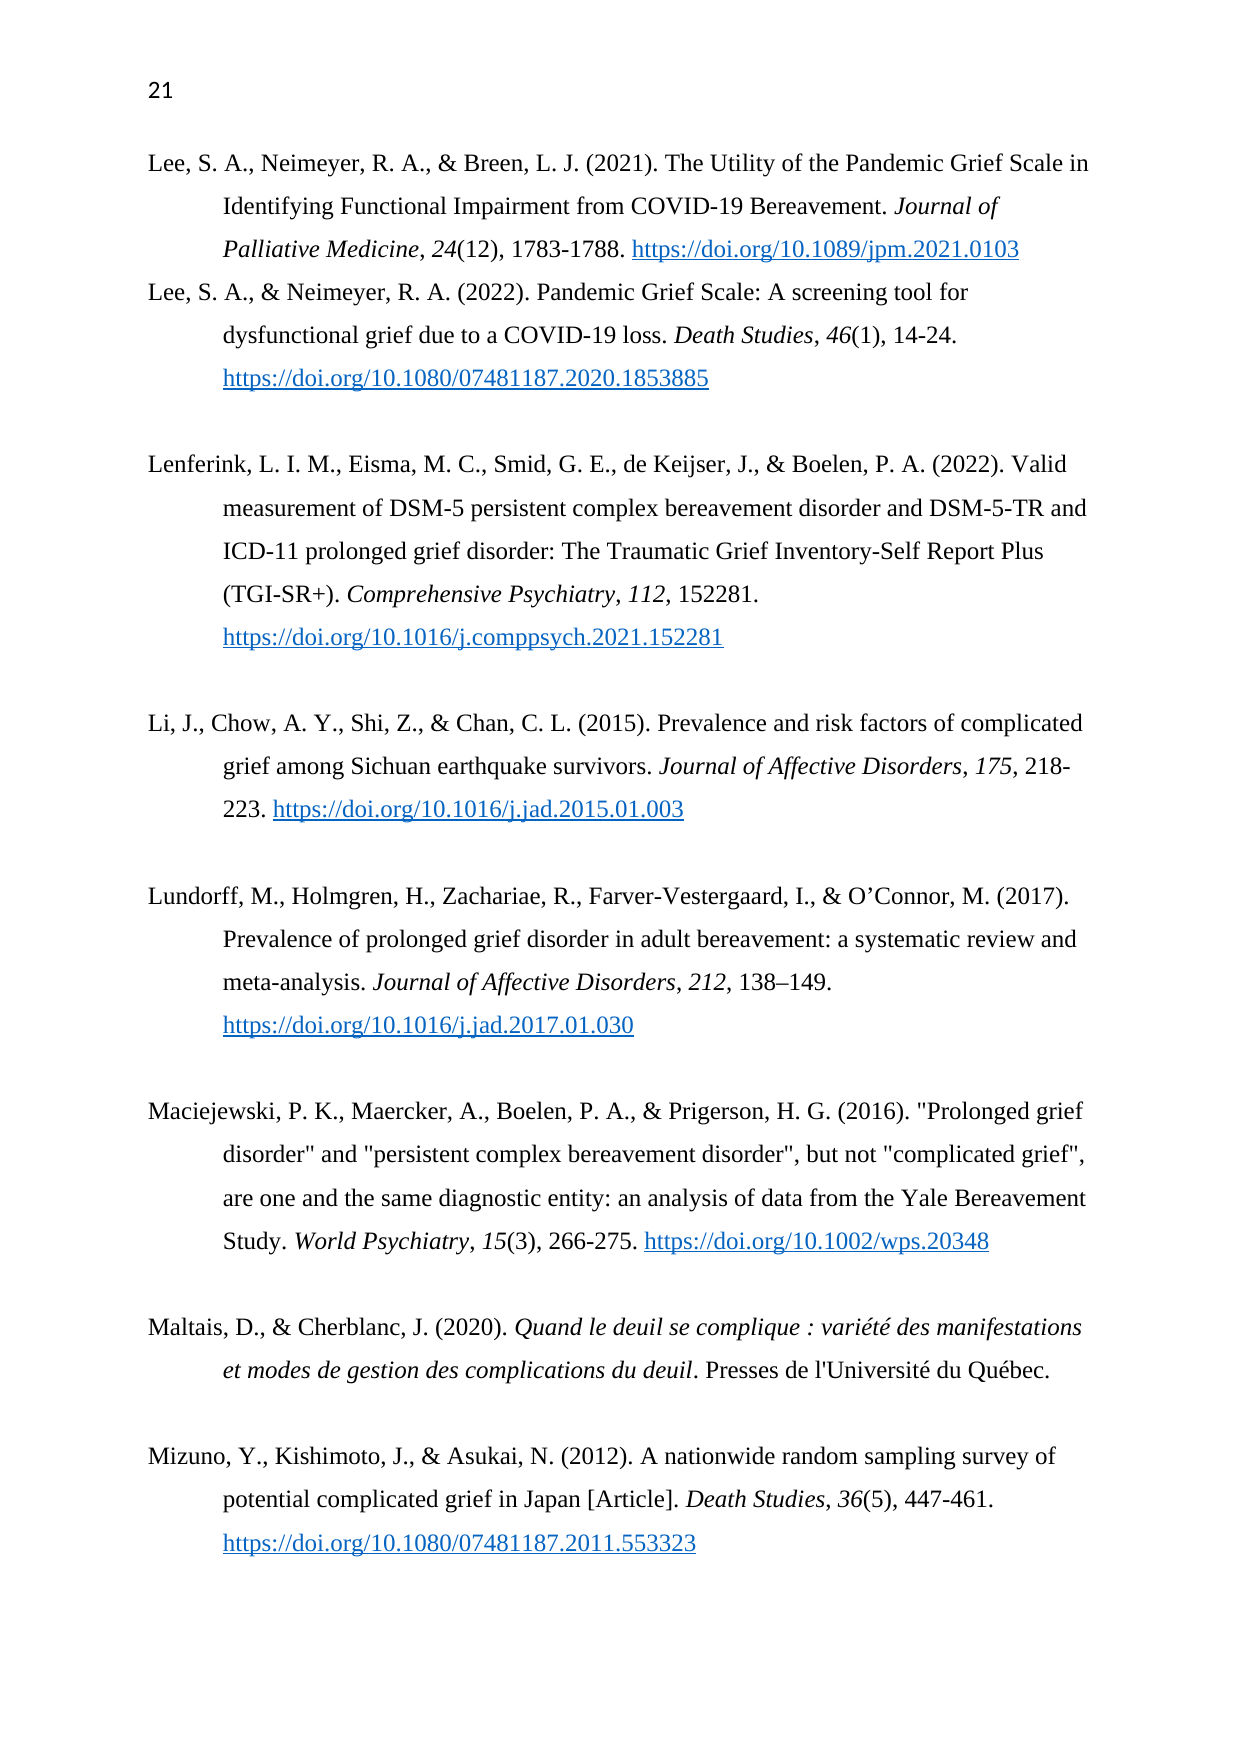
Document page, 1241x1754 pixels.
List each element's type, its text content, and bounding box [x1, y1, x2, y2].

text Lee, S. A., & Neimeyer, R. A. (2022). Pandemic Grief Scale: A screening tool for dysfunctional grief due to a COVID-19 loss. Death Studies, 46(1), 14-24. https://doi.org/10.1080/07481187.2020.1853885 [148, 277, 1093, 392]
text Lundorff, M., Holmgren, H., Zachariae, R., Farver-Vestergaard, I., & O’Connor, M. (2017). Prevalence of prolonged grief disorder in adult bereavement: a systematic review and meta-analysis. Journal of Affective Disorders, 212, 138–149. https://doi.org/10.1016/j.jad.2017.01.030 [148, 881, 1093, 1039]
text Mizuno, Y., Kishimoto, J., & Asukai, N. (2012). A nationwide random sampling survey of potential complicated grief in Japan [Article]. Death Studies, 36(5), 447-461. https://doi.org/10.1080/07481187.2011.553323 [148, 1441, 1093, 1556]
text Maltais, D., & Cherblanc, J. (2020). Quand le deuil se complique : variété des manifestations et modes de gestion des complications du deuil. Presses de l'Université du Québec. [148, 1312, 1093, 1384]
text Maciejewski, P. K., Maercker, A., Boelen, P. A., & Prigerson, H. G. (2016). "Prolonged grief disorder" and "persistent complex bereavement disorder", but not "complicated grief", are one and the same diagnostic entity: an analysis of data from the Yale Bereavement Study. World Psychiatry, 15(3), 266-275. https://doi.org/10.1002/wps.20348 [148, 1096, 1093, 1254]
text Lee, S. A., Neimeyer, R. A., & Breen, L. J. (2021). The Utility of the Pandemic Grief Scale in Identifying Functional Impairment from COVID-19 Bereavement. Journal of Palliative Medicine, 24(12), 1783-1788. https://doi.org/10.1089/jpm.2021.0103 [148, 148, 1093, 263]
text Lenferink, L. I. M., Eisma, M. C., Smid, G. E., de Keijser, J., & Boelen, P. A. (2022). Valid measurement of DSM-5 persistent complex bereavement disorder and DSM-5-TR and ICD-11 prolonged grief disorder: The Traumatic Grief Inventory-Self Report Plus (TGI-SR+). Comprehensive Psychiatry, 112, 152281. https://doi.org/10.1016/j.comppsych.2021.152281 [148, 449, 1093, 651]
text Li, J., Chow, A. Y., Shi, Z., & Chan, C. L. (2015). Prevalence and risk factors of complicated grief among Sichuan earthquake survivors. Journal of Affective Disorders, 175, 218-223. https://doi.org/10.1016/j.jad.2015.01.003 [148, 708, 1093, 823]
